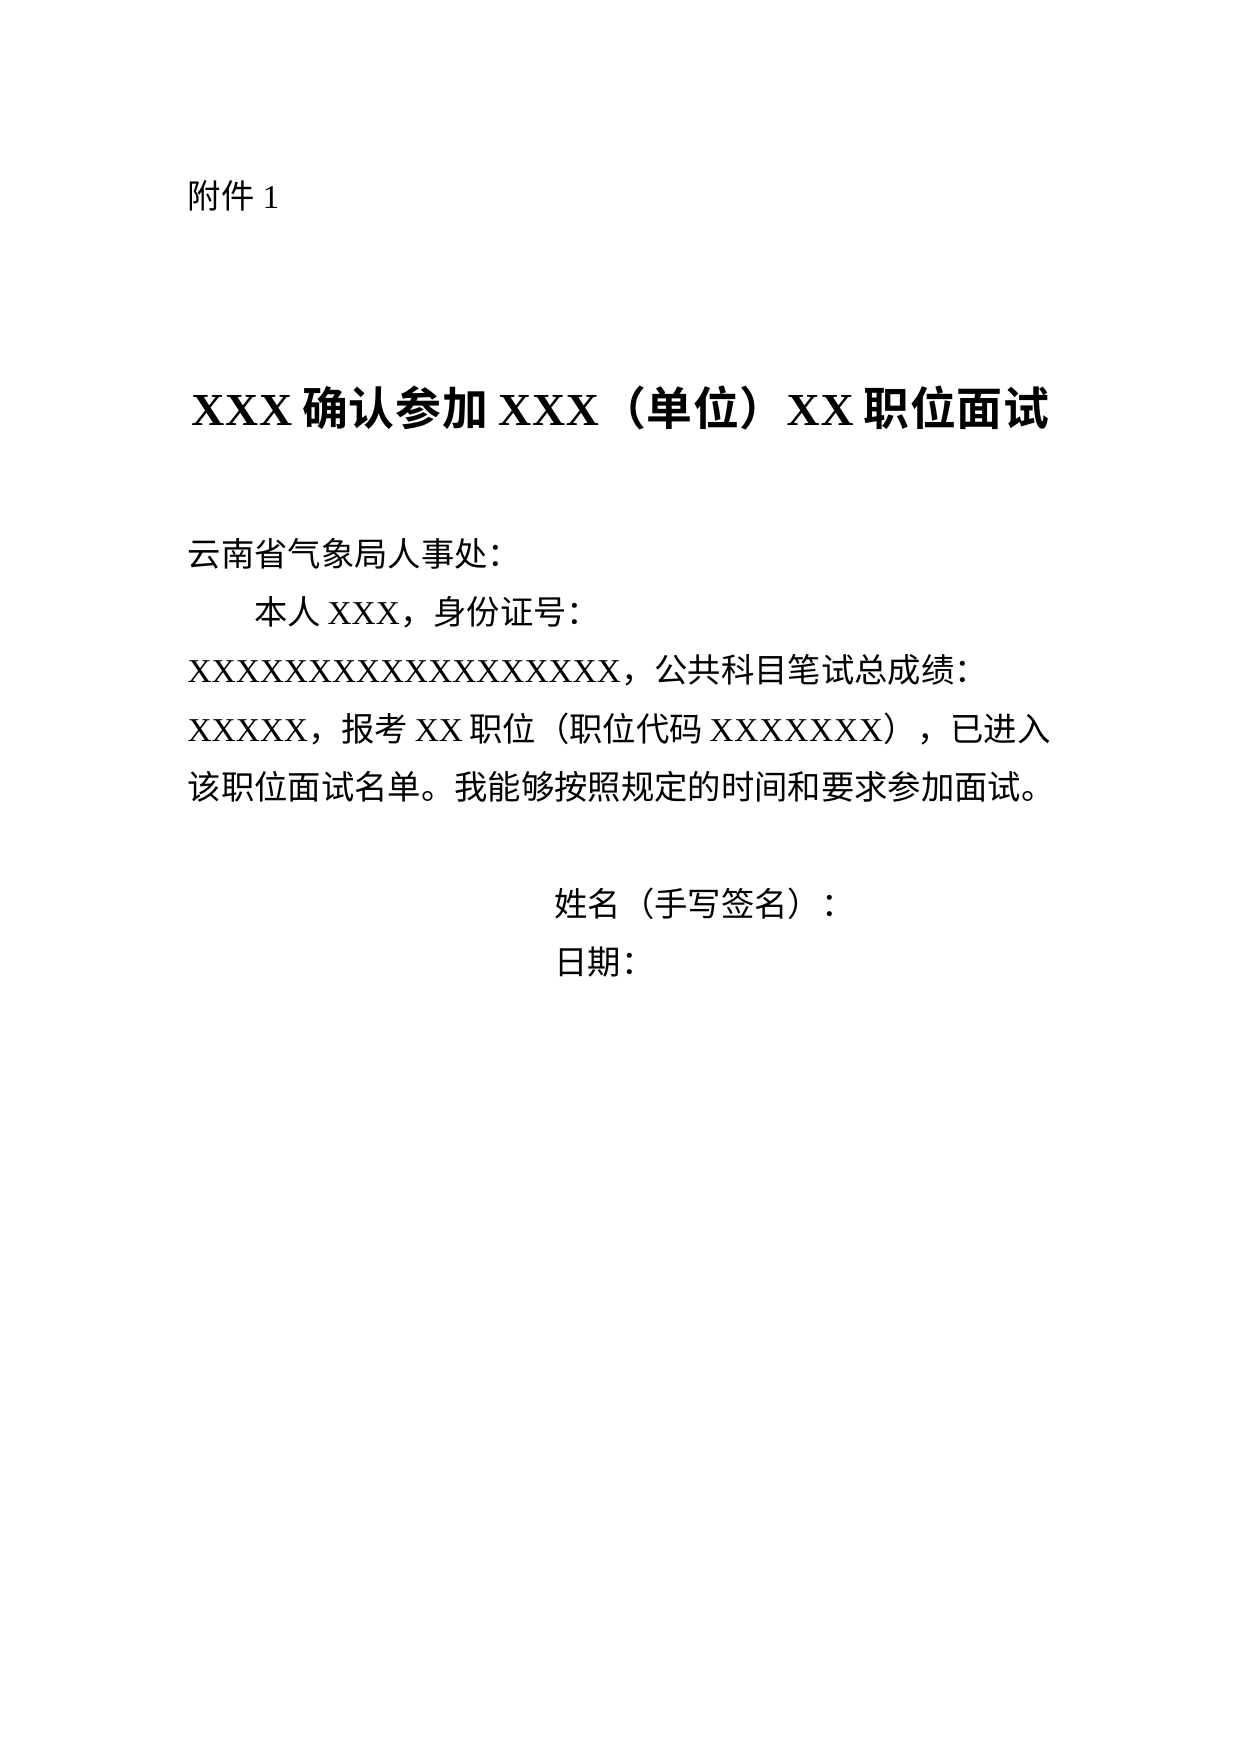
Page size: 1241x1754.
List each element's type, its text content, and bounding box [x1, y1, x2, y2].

text 云南省气象局人事处： [187, 519, 1053, 578]
text 日期： [187, 928, 1053, 986]
text 附件1 [187, 162, 1053, 227]
text 姓名（手写签名）： [187, 869, 1053, 928]
text 本人XXX，身份证号：XXXXXXXXXXXXXXXXXX，公共科目笔试总成绩：XXXXX，报考XX职位（职位代码XXXXXXX），已进入该职位面试名单。我能够按照规定的时间和要求参加面试。 [187, 578, 1053, 811]
text XXX确认参加XXX（单位）XX职位面试 [187, 357, 1053, 454]
